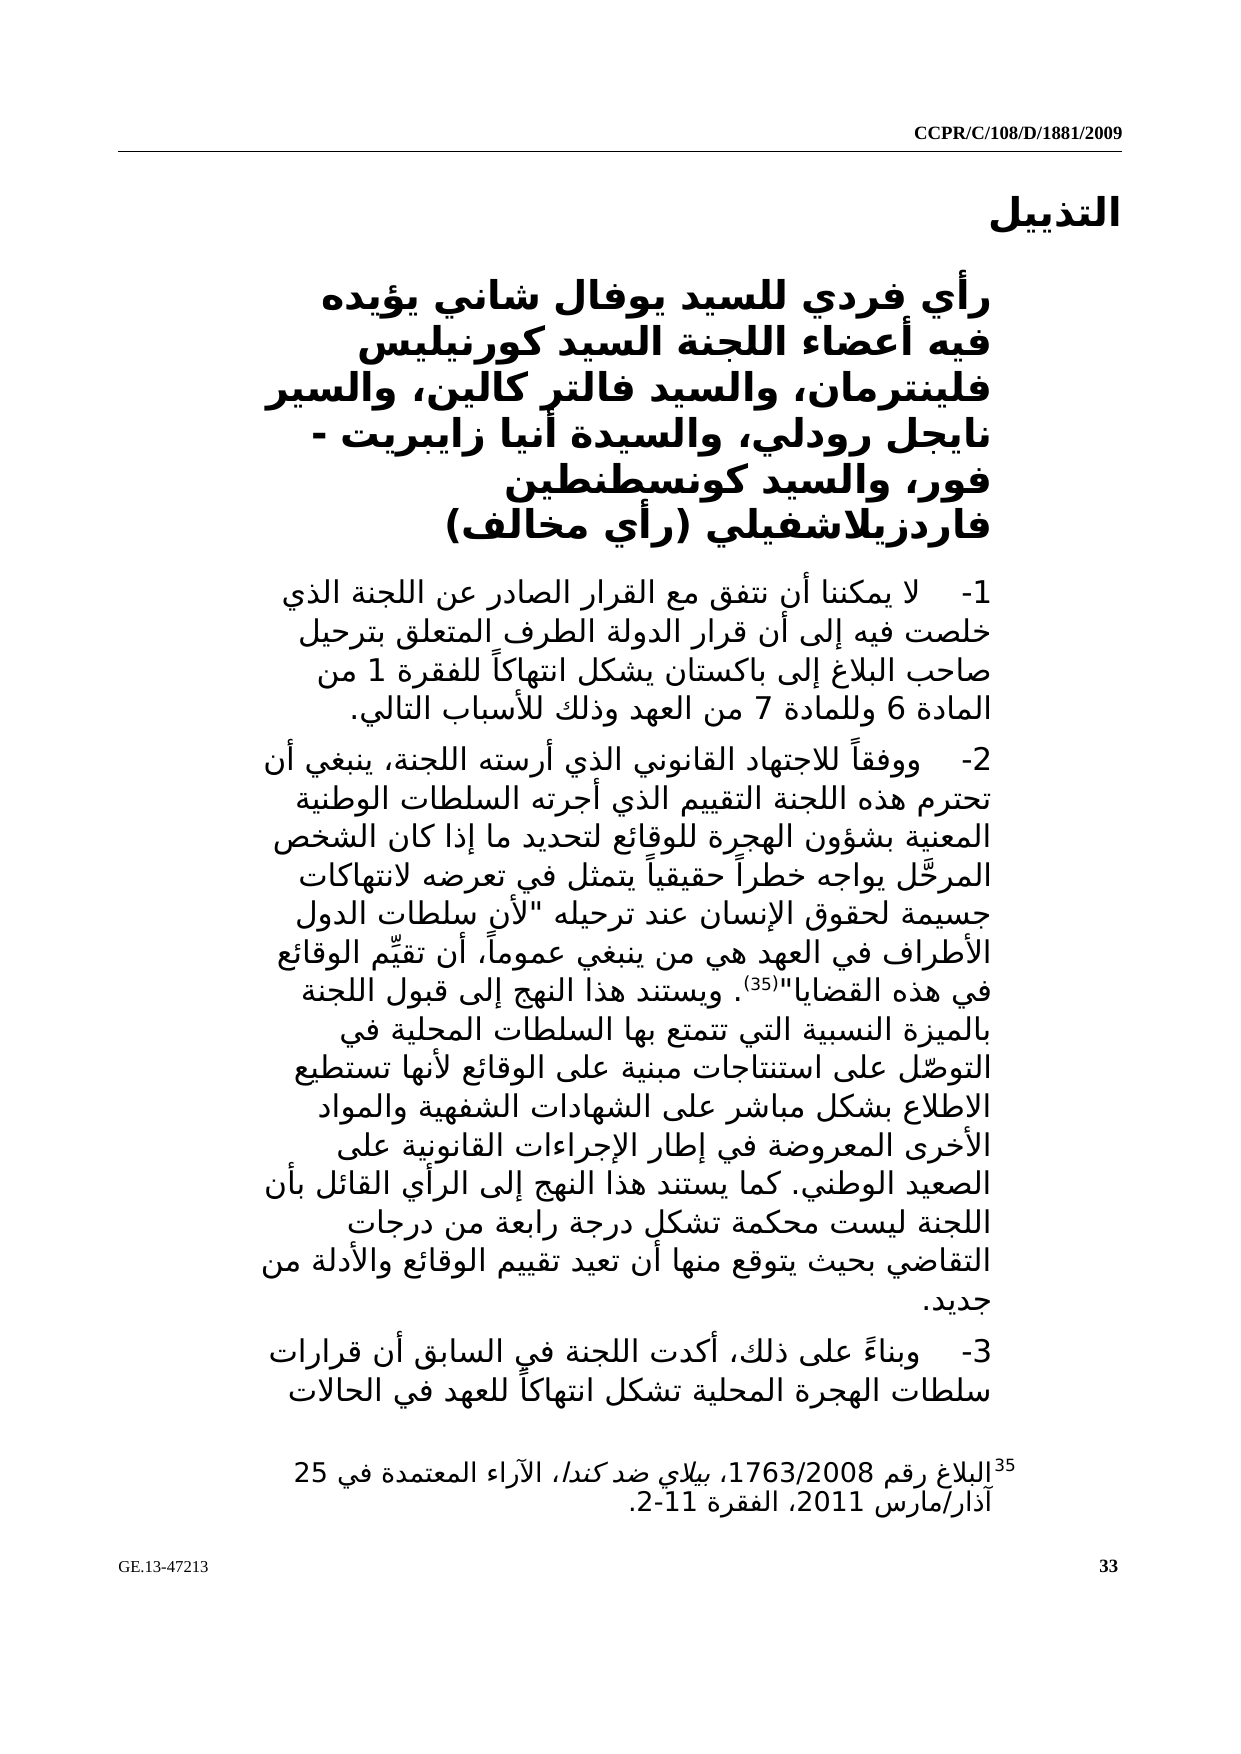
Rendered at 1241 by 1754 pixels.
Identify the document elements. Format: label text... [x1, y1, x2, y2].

text رأي فردي للسيد يوفال شاني يؤيده فيه أعضاء اللجنة السيد كورنيليس فلينترمان، والسيد فالتر كالين، والسير نايجل رودلي، والسيدة أنيا زايبريت - فور، والسيد كونسطنطين فاردزيلاشفيلي (رأي مخالف) [248, 273, 1122, 548]
text 2- ووفقاً للاجتهاد القانوني الذي أرسته اللجنة، ينبغي أن تحترم هذه اللجنة التقييم الذي أجرته السلطات الوطنية المعنية بشؤون الهجرة للوقائع لتحديد ما إذا كان الشخص المرحَّل يواجه خطراً حقيقياً يتمثل في تعرضه لانتهاكات جسيمة لحقوق الإنسان عند ترحيله "لأن سلطات الدول الأطراف في العهد هي من ينبغي عموماً، أن تقيِّم الوقائع في هذه القضايا"(). ويستند هذا النهج إلى قبول اللجنة بالميزة النسبية التي تتمتع بها السلطات المحلية في التوصّل على استنتاجات مبنية على الوقائع لأنها تستطيع الاطلاع بشكل مباشر على الشهادات الشفهية والمواد الأخرى المعروضة في إطار الإجراءات القانونية على الصعيد الوطني. كما يستند هذا النهج إلى الرأي القائل بأن اللجنة ليست محكمة تشكل درجة رابعة من درجات التقاضي بحيث يتوقع منها أن تعيد تقييم الوقائع والأدلة من جديد. [248, 740, 992, 1318]
text 1- لا يمكننا أن نتفق مع القرار الصادر عن اللجنة الذي خلصت فيه إلى أن قرار الدولة الطرف المتعلق بترحيل صاحب البلاغ إلى باكستان يشكل انتهاكاً للفقرة 1 من المادة 6 وللمادة 7 من العهد وذلك للأسباب التالي. [248, 573, 992, 727]
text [248, 1330, 992, 1409]
text التذييل [248, 190, 1122, 236]
